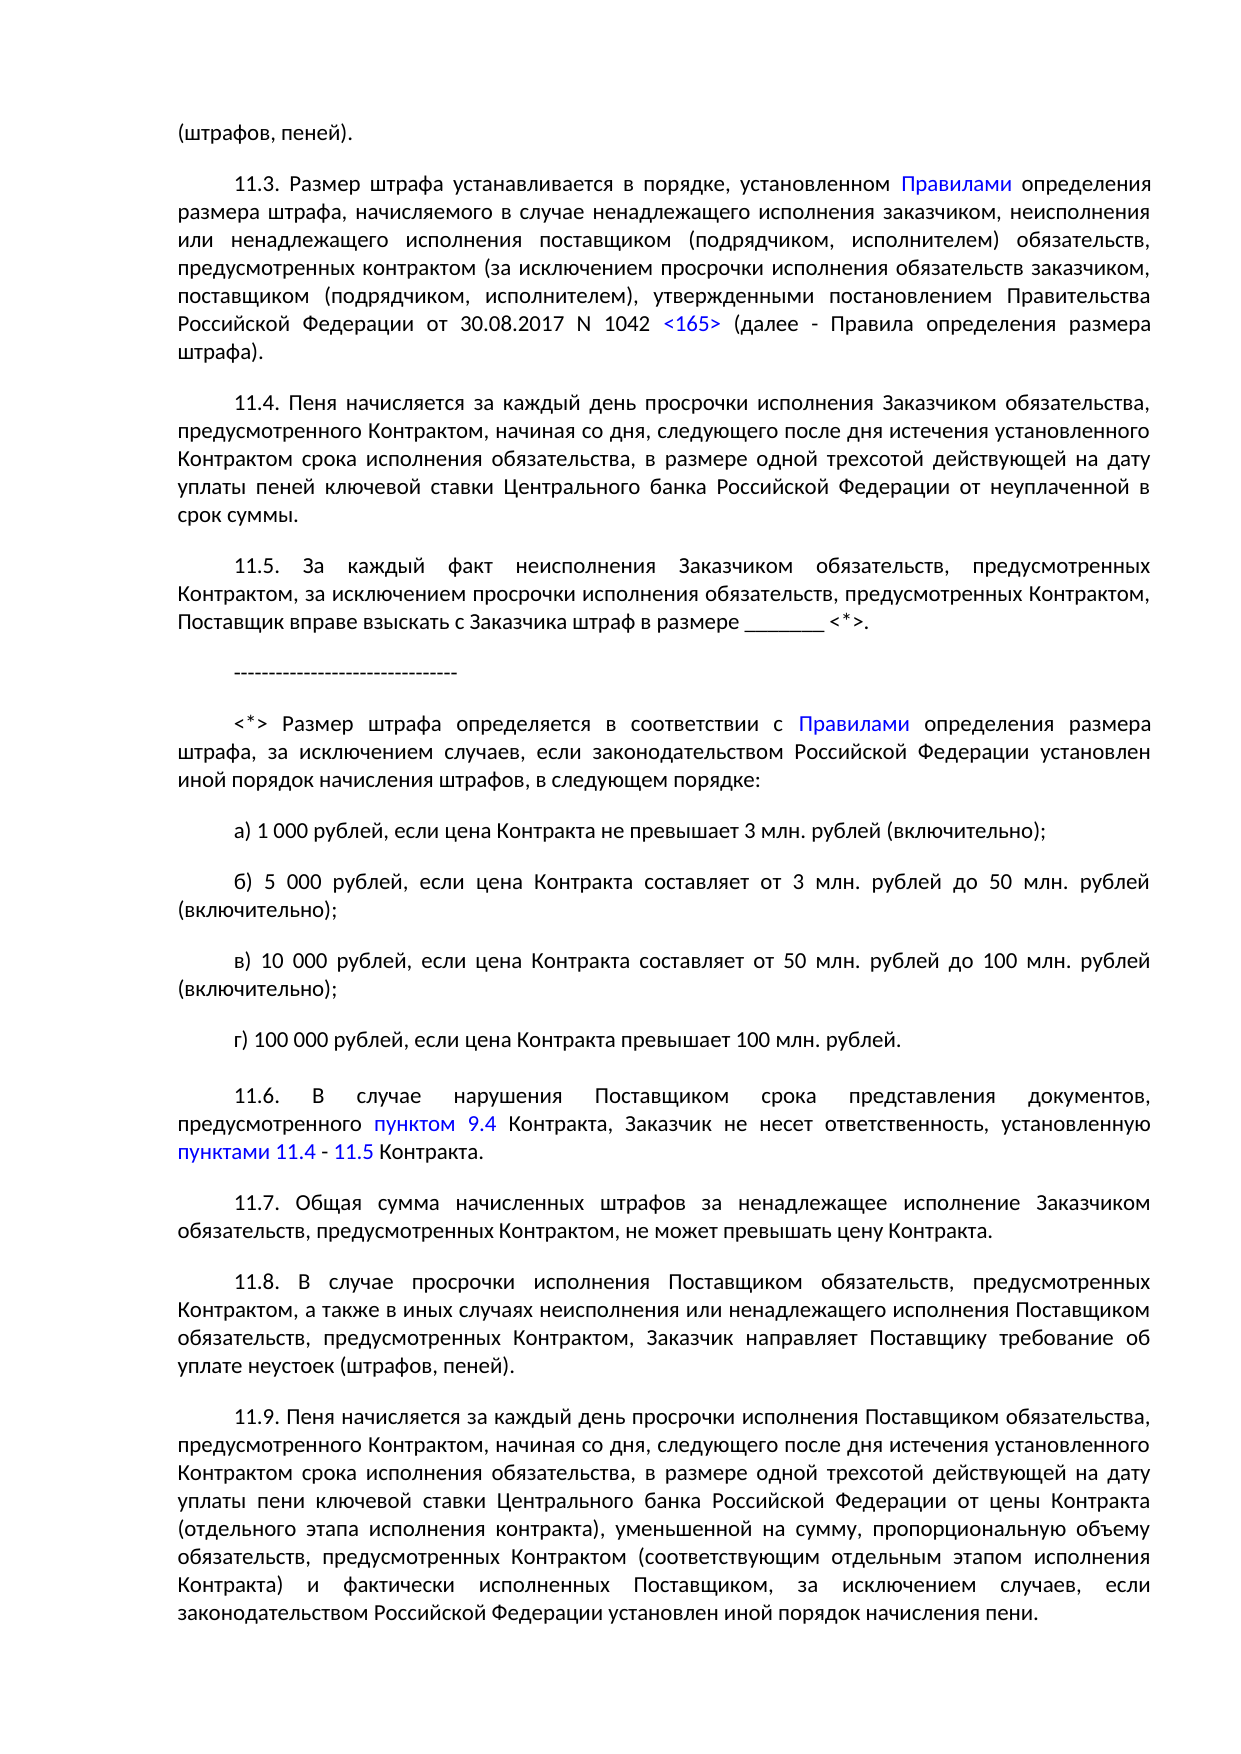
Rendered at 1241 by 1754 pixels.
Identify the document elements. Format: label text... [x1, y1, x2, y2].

text 11.3. Размер штрафа устанавливается в порядке, установленном Правилами определения размера штрафа, начисляемого в случае ненадлежащего исполнения заказчиком, неисполнения или ненадлежащего исполнения поставщиком (подрядчиком, исполнителем) обязательств, предусмотренных контрактом (за исключением просрочки исполнения обязательств заказчиком, поставщиком (подрядчиком, исполнителем), утвержденными постановлением Правительства Российской Федерации от 30.08.2017 N 1042 <165> (далее - Правила определения размера штрафа). [177, 169, 1152, 365]
text 11.5. За каждый факт неисполнения Заказчиком обязательств, предусмотренных Контрактом, за исключением просрочки исполнения обязательств, предусмотренных Контрактом, Поставщик вправе взыскать с Заказчика штраф в размере _______ <*>. [177, 551, 1152, 635]
text 11.8. В случае просрочки исполнения Поставщиком обязательств, предусмотренных Контрактом, а также в иных случаях неисполнения или ненадлежащего исполнения Поставщиком обязательств, предусмотренных Контрактом, Заказчик направляет Поставщику требование об уплате неустоек (штрафов, пеней). [177, 1267, 1152, 1379]
text б) 5 000 рублей, если цена Контракта составляет от 3 млн. рублей до 50 млн. рублей (включительно); [177, 867, 1152, 923]
text 11.6. В случае нарушения Поставщиком срока представления документов, предусмотренного пунктом 9.4 Контракта, Заказчик не несет ответственность, установленную пунктами 11.4 - 11.5 Контракта. [177, 1081, 1152, 1165]
text -------------------------------- [177, 658, 1152, 686]
text г) 100 000 рублей, если цена Контракта превышает 100 млн. рублей. [177, 1025, 1152, 1053]
text 11.9. Пеня начисляется за каждый день просрочки исполнения Поставщиком обязательства, предусмотренного Контрактом, начиная со дня, следующего после дня истечения установленного Контрактом срока исполнения обязательства, в размере одной трехсотой действующей на дату уплаты пени ключевой ставки Центрального банка Российской Федерации от цены Контракта (отдельного этапа исполнения контракта), уменьшенной на сумму, пропорциональную объему обязательств, предусмотренных Контрактом (соответствующим отдельным этапом исполнения Контракта) и фактически исполненных Поставщиком, за исключением случаев, если законодательством Российской Федерации установлен иной порядок начисления пени. [177, 1402, 1152, 1626]
text 11.7. Общая сумма начисленных штрафов за ненадлежащее исполнение Заказчиком обязательств, предусмотренных Контрактом, не может превышать цену Контракта. [177, 1188, 1152, 1244]
text в) 10 000 рублей, если цена Контракта составляет от 50 млн. рублей до 100 млн. рублей (включительно); [177, 946, 1152, 1002]
text <*> Размер штрафа определяется в соответствии с Правилами определения размера штрафа, за исключением случаев, если законодательством Российской Федерации установлен иной порядок начисления штрафов, в следующем порядке: [177, 709, 1152, 793]
text а) 1 000 рублей, если цена Контракта не превышает 3 млн. рублей (включительно); [177, 816, 1152, 844]
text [177, 118, 1152, 146]
text 11.4. Пеня начисляется за каждый день просрочки исполнения Заказчиком обязательства, предусмотренного Контрактом, начиная со дня, следующего после дня истечения установленного Контрактом срока исполнения обязательства, в размере одной трехсотой действующей на дату уплаты пеней ключевой ставки Центрального банка Российской Федерации от неуплаченной в срок суммы. [177, 388, 1152, 528]
